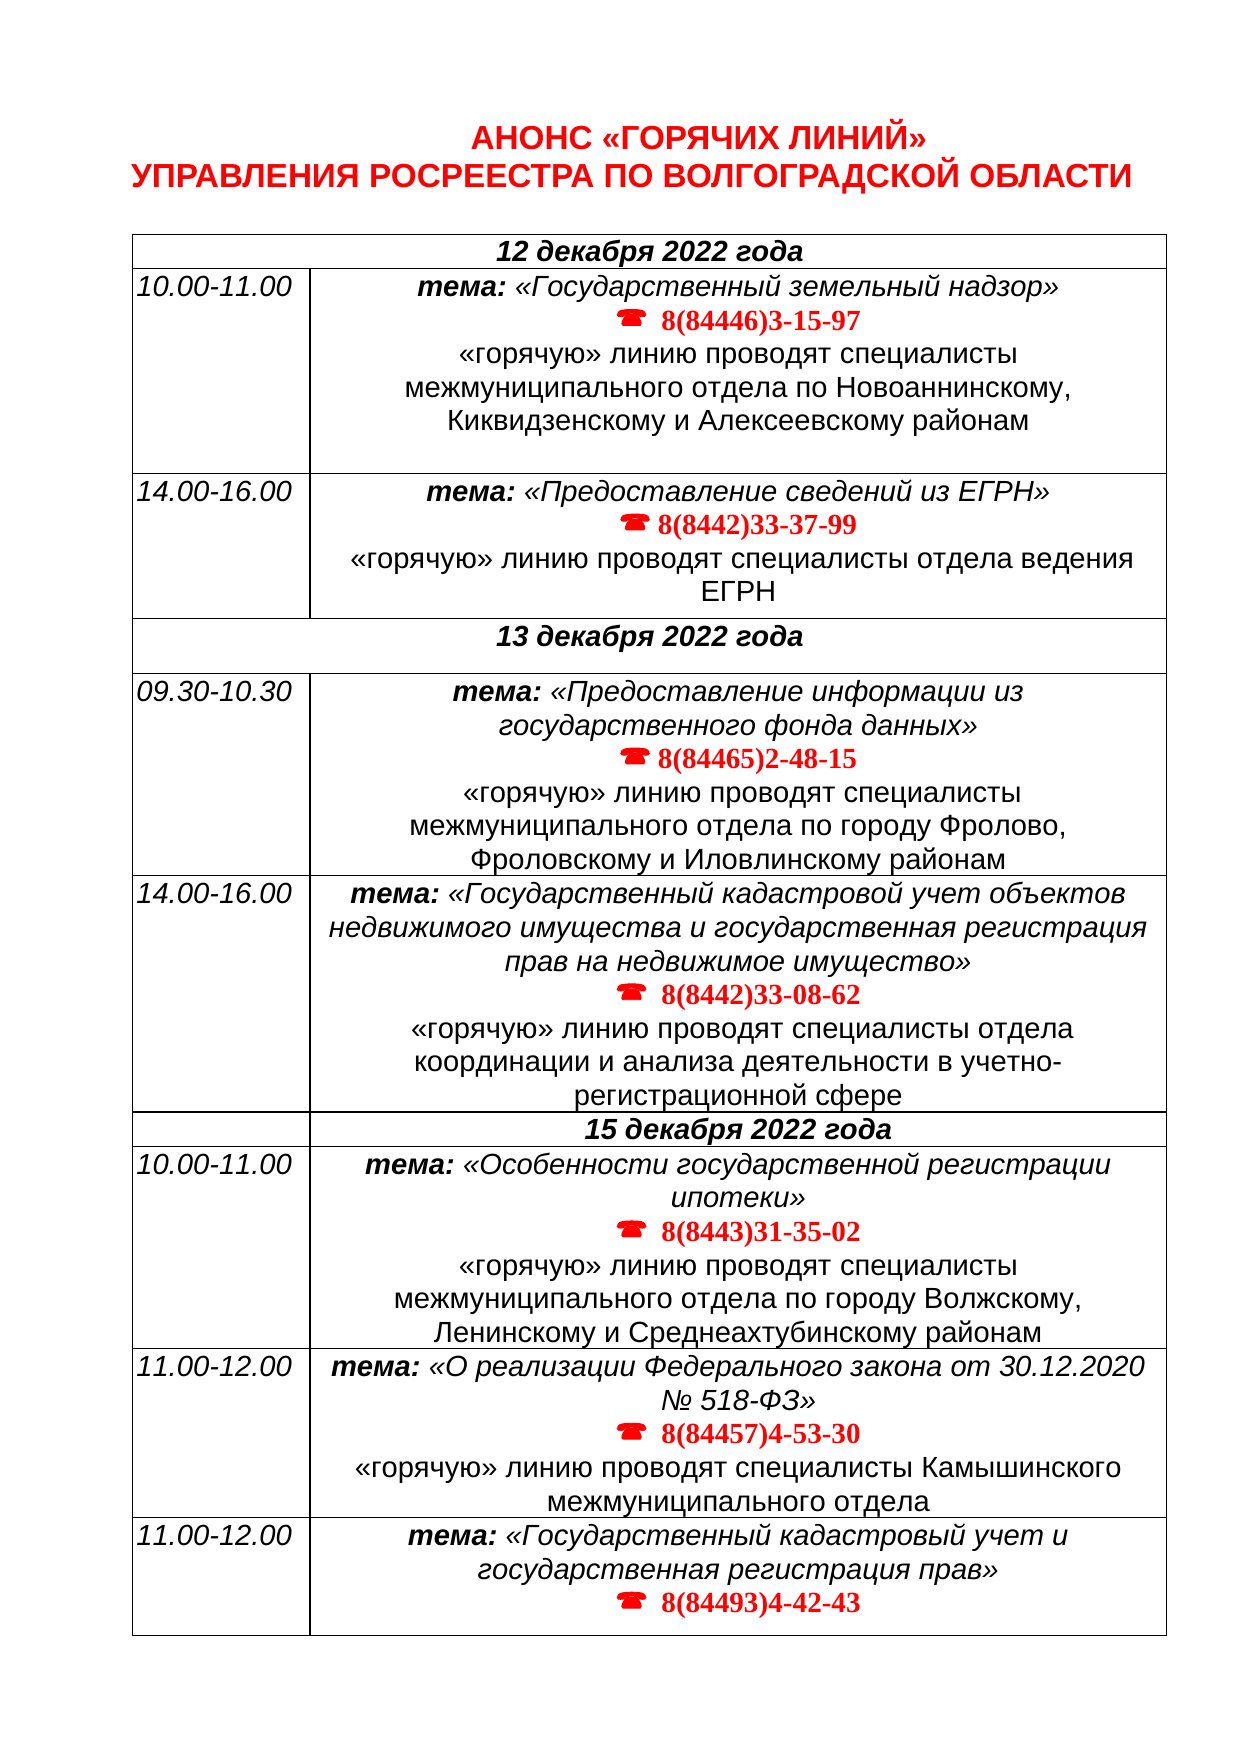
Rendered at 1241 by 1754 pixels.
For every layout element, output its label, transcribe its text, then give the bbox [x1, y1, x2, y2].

table_cell 11.00-12.00 [133, 1518, 309, 1635]
table_cell тема: «Предоставление сведений из ЕГРН» 8(8442)33-37-99 «горячую» линию проводят специалисты отдела ведения ЕГРН [311, 474, 1166, 618]
table_cell [299, 1113, 309, 1146]
text УПРАВЛЕНИЯ РОСРЕЕСТРА ПО ВОЛГОГРАДСКОЙ ОБЛАСТИ [103, 157, 1152, 195]
table_cell 13 декабря 2022 года [133, 619, 1166, 673]
table_cell 10.00-11.00 [133, 1147, 309, 1348]
table_cell тема: «Государственный земельный надзор» 8(84446)3-15-97 «горячую» линию проводят специалисты межмуниципального отдела по Новоаннинскому, Киквидзенскому и Алексеевскому районам [311, 269, 1166, 473]
table_cell тема: «Предоставление информации из государственного фонда данных» 8(84465)2-48-15 «горячую» линию проводят специалисты межмуниципального отдела по городу Фролово, Фроловскому и Иловлинскому районам [311, 674, 1166, 875]
table_cell тема: «Государственный кадастровой учет объектов недвижимого имущества и государственная регистрация прав на недвижимое имущество» 8(8442)33-08-62 «горячую» линию проводят специалисты отдела координации и анализа деятельности в учетно-регистрационной сфере [311, 876, 1166, 1111]
table_cell 14.00-16.00 [133, 474, 309, 618]
table_cell 15 декабря 2022 года [311, 1113, 1166, 1146]
table_cell тема: «О реализации Федерального закона от 30.12.2020 № 518-ФЗ» 8(84457)4-53-30 «горячую» линию проводят специалисты Камышинского межмуниципального отдела [311, 1349, 1166, 1517]
table_cell 10.00-11.00 [133, 269, 309, 473]
table_cell 09.30-10.30 [133, 674, 309, 875]
table_header 12 декабря 2022 года [133, 235, 1166, 268]
table_cell 11.00-12.00 [133, 1349, 309, 1517]
table_cell 14.00-16.00 [133, 876, 309, 1111]
text АНОНС «ГОРЯЧИХ ЛИНИЙ» [246, 118, 1152, 157]
table_cell тема: «Особенности государственной регистрации ипотеки» 8(8443)31-35-02 «горячую» линию проводят специалисты межмуниципального отдела по городу Волжскому, Ленинскому и Среднеахтубинскому районам [311, 1147, 1166, 1348]
